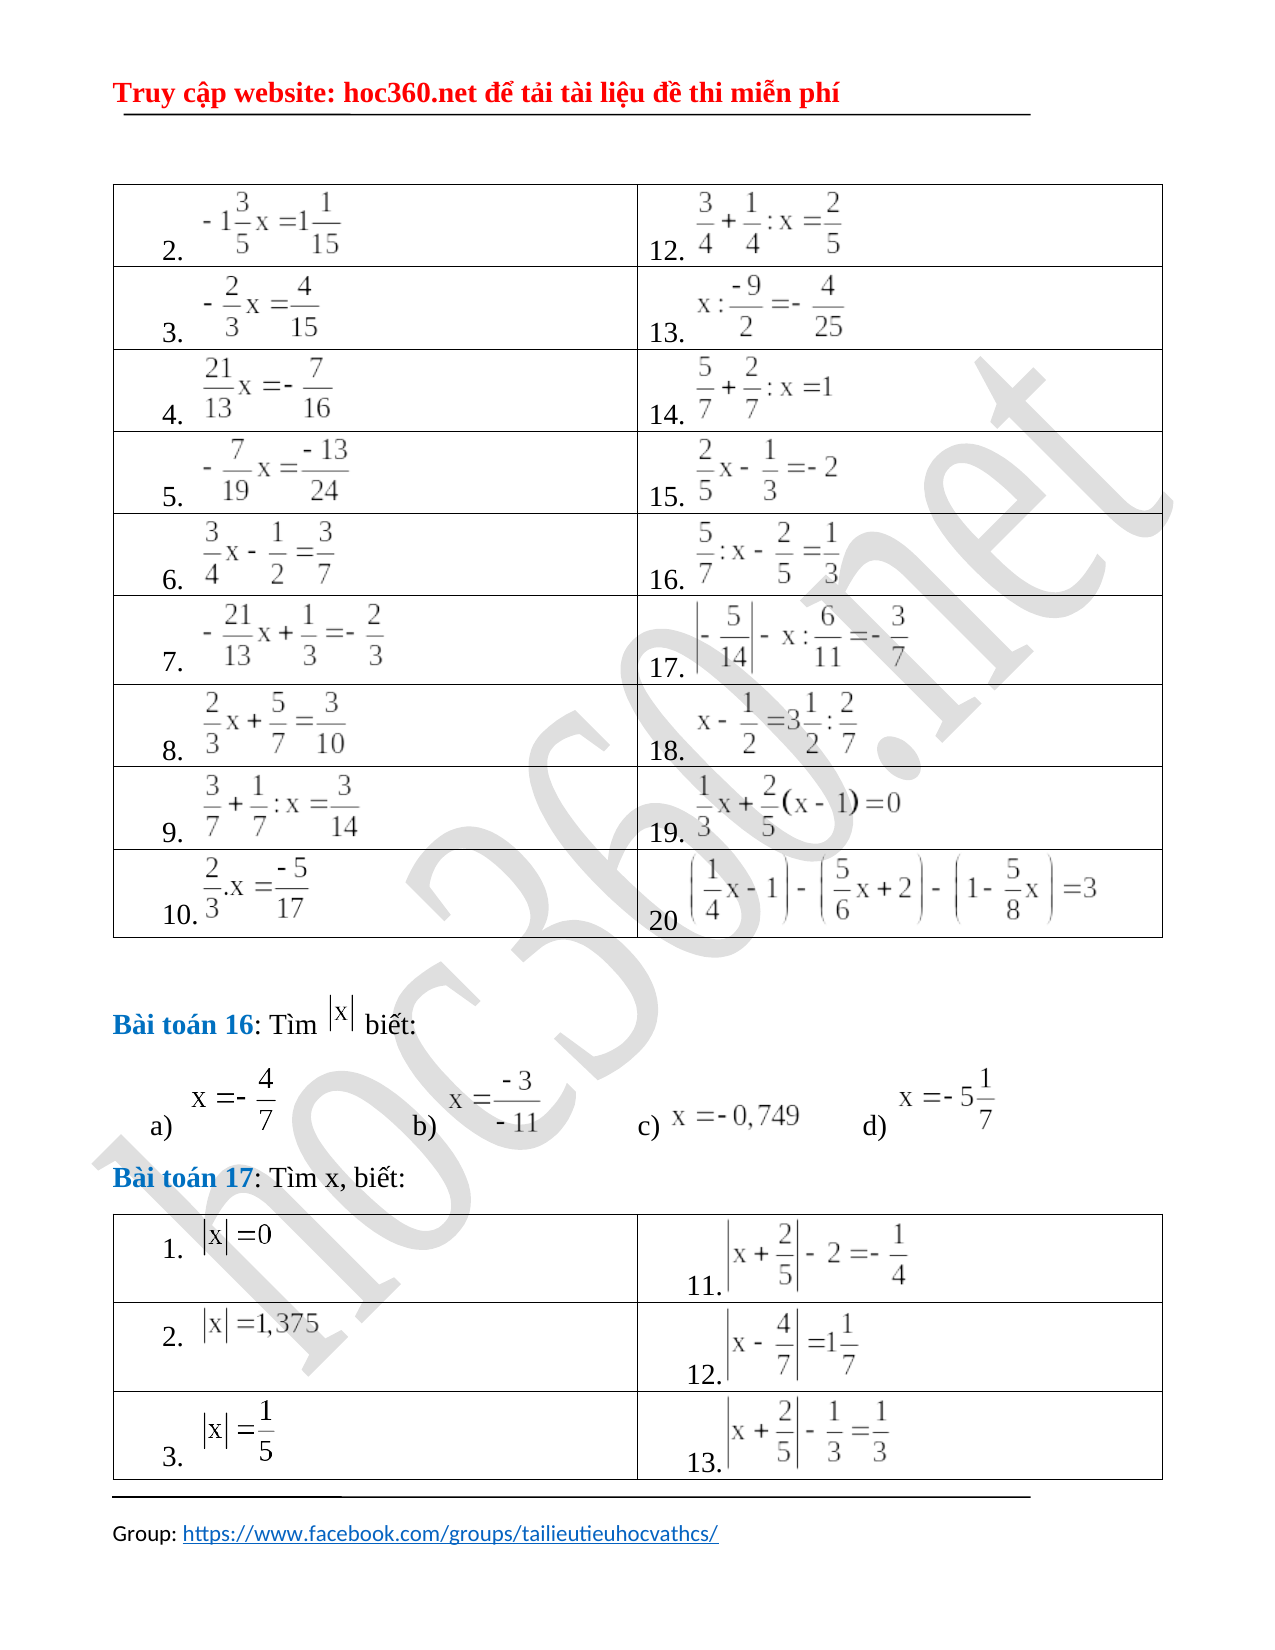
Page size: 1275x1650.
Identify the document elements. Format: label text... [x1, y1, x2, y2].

table_header [114, 1215, 637, 1302]
text Bài toán 17: Tìm x, biết: [112, 1161, 1162, 1194]
list b) c) d) [150, 1060, 1162, 1141]
table_cell [114, 514, 637, 595]
table_cell [114, 685, 637, 766]
table_cell [114, 432, 637, 513]
table_cell [114, 267, 637, 348]
table_cell [114, 596, 637, 684]
table_cell [638, 1392, 1162, 1479]
table_header [638, 1215, 1162, 1302]
table_cell [114, 767, 637, 848]
table_cell [114, 1392, 637, 1479]
table_cell [114, 185, 637, 266]
table_cell [638, 1303, 1162, 1391]
table_cell [114, 850, 637, 937]
table_cell 13. [638, 267, 1162, 348]
table_cell 20 [638, 850, 1162, 937]
table_cell 14. [638, 350, 1162, 431]
table_cell 12. [638, 185, 1162, 266]
table_cell 16. [638, 514, 1162, 595]
table_cell [114, 350, 637, 431]
table_cell 15. [638, 432, 1162, 513]
table_cell 19. [638, 767, 1162, 848]
table_cell 18. [638, 685, 1162, 766]
table_cell 17. [638, 596, 1162, 684]
table_cell [114, 1303, 637, 1391]
text Bài toán 16: Tìm biết: [112, 991, 1162, 1041]
